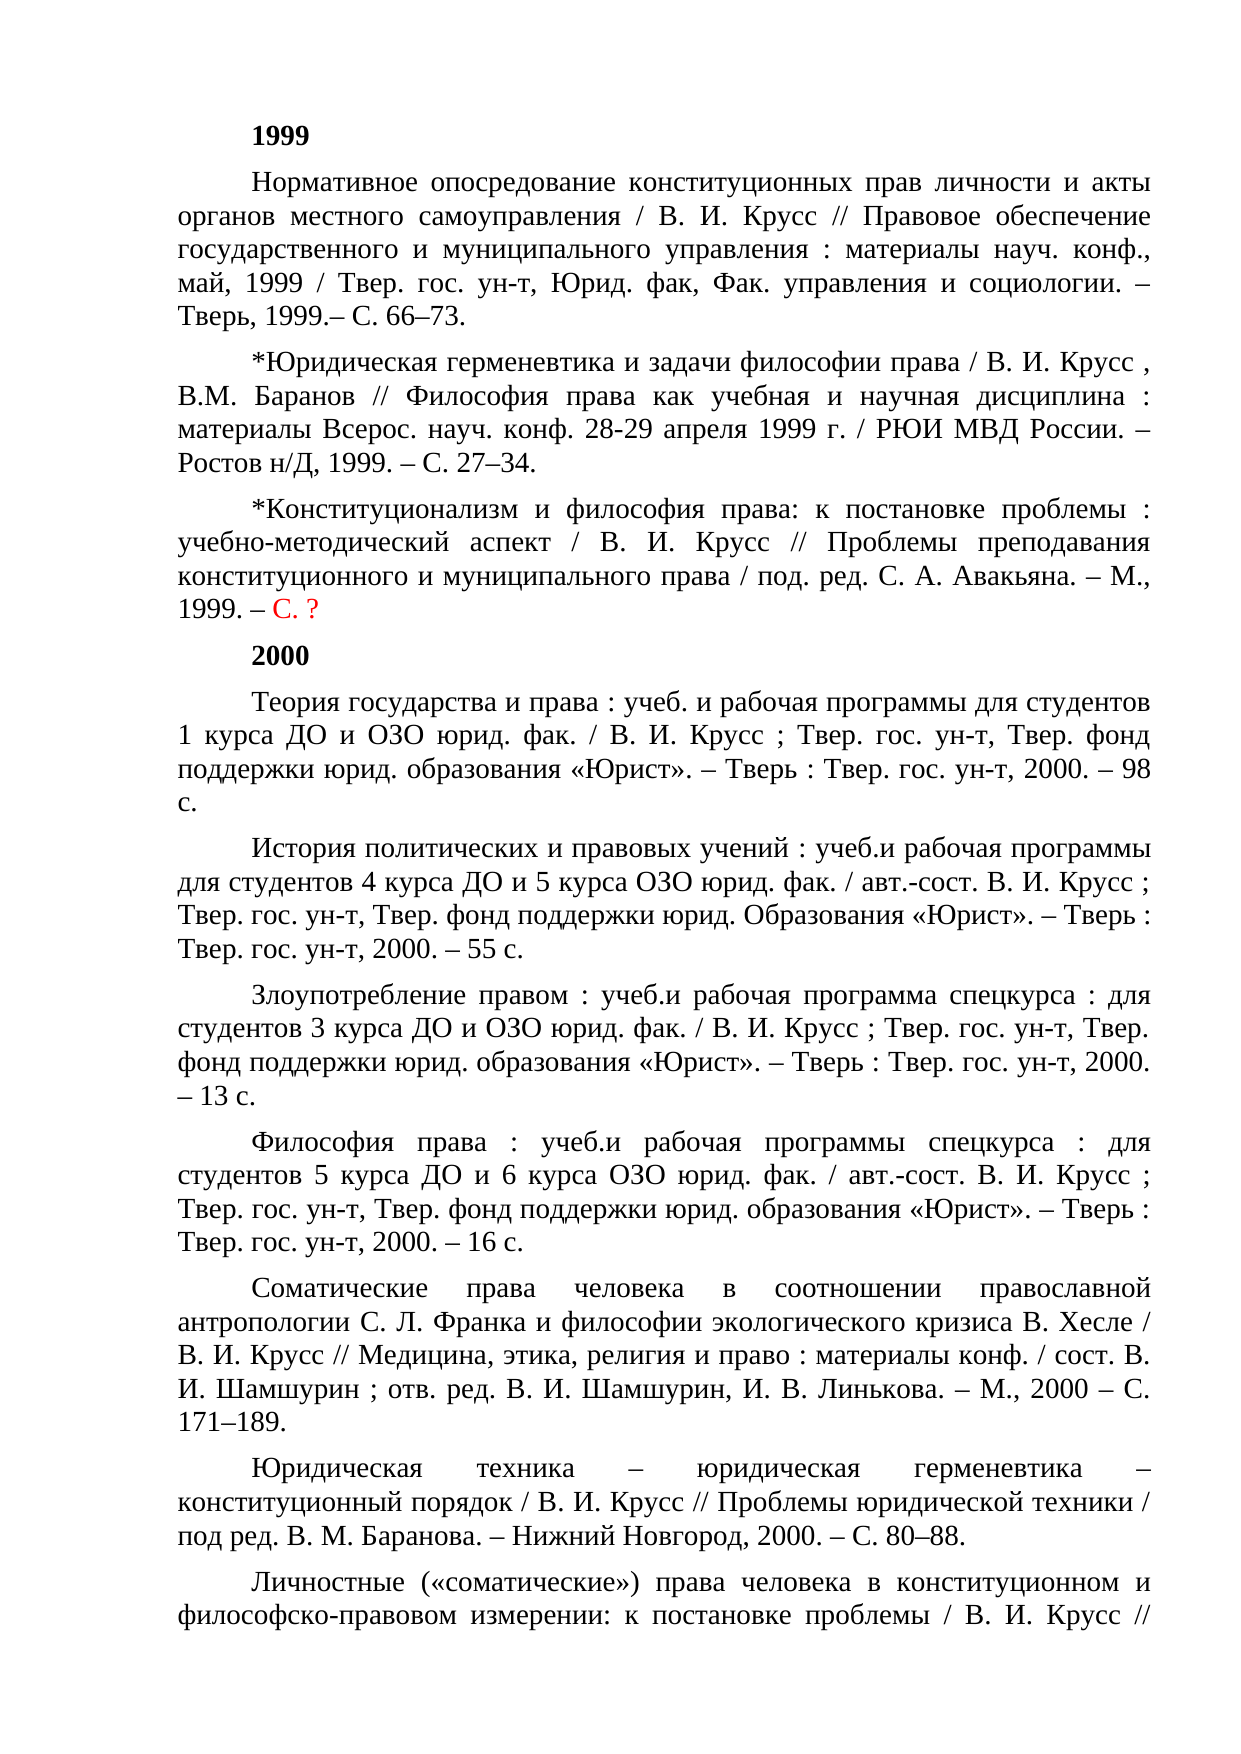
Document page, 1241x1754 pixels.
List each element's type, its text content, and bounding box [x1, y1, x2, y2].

text Юридическая техника – юридическая герменевтика – конституционный порядок / В. И. Крусс // Проблемы юридической техники / под ред. В. М. Баранова. – Нижний Новгород, 2000. – С. 80–88. [177, 1451, 1152, 1551]
text *Юридическая герменевтика и задачи философии права / В. И. Крусс , В.М. Баранов // Философия права как учебная и научная дисциплина : материалы Всерос. науч. конф. 28-29 апреля . / РЮИ МВД России. – Ростов н/Д, 1999. – С. 27–34. [177, 344, 1152, 478]
text *Конституционализм и философия права: к постановке проблемы : учебно-методический аспект / В. И. Крусс // Проблемы преподавания конституционного и муниципального права / под. ред. С. А. Авакьяна. – М., 1999. – С. ? [177, 491, 1152, 625]
text Нормативное опосредование конституционных прав личности и акты органов местного самоуправления / В. И. Крусс // Правовое обеспечение государственного и муниципального управления : материалы науч. конф., май, 1999 / Твер. гос. ун-т, Юрид. фак, Фак. управления и социологии. – Тверь, 1999.– С. 66–73. [177, 164, 1152, 332]
text 2000 [177, 638, 1152, 671]
text Философия права : учеб.и рабочая программы спецкурса : для студентов 5 курса ДО и 6 курса ОЗО юрид. фак. / авт.-сост. В. И. Крусс ; Твер. гос. ун-т, Твер. фонд поддержки юрид. образования «Юрист». – Тверь : Твер. гос. ун-т, 2000. – 16 с. [177, 1124, 1152, 1258]
text Соматические права человека в соотношении православной антропологии С. Л. Франка и философии экологического кризиса В. Хесле / В. И. Крусс // Медицина, этика, религия и право : материалы конф. / сост. В. И. Шамшурин ; отв. ред. В. И. Шамшурин, И. В. Линькова. – М., 2000 – С. 171–189. [177, 1270, 1152, 1438]
text 1999 [177, 118, 1152, 152]
text Теория государства и права : учеб. и рабочая программы для студентов 1 курса ДО и ОЗО юрид. фак. / В. И. Крусс ; Твер. гос. ун-т, Твер. фонд поддержки юрид. образования «Юрист». – Тверь : Твер. гос. ун-т, 2000. – 98 с. [177, 684, 1152, 818]
text История политических и правовых учений : учеб.и рабочая программы для студентов 4 курса ДО и 5 курса ОЗО юрид. фак. / авт.-сост. В. И. Крусс ; Твер. гос. ун-т, Твер. фонд поддержки юрид. Образования «Юрист». – Тверь : Твер. гос. ун-т, 2000. – 55 с. [177, 830, 1152, 964]
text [177, 1564, 1152, 1631]
text Злоупотребление правом : учеб.и рабочая программа спецкурса : для студентов 3 курса ДО и ОЗО юрид. фак. / В. И. Крусс ; Твер. гос. ун-т, Твер. фонд поддержки юрид. образования «Юрист». – Тверь : Твер. гос. ун-т, 2000. – 13 с. [177, 977, 1152, 1111]
